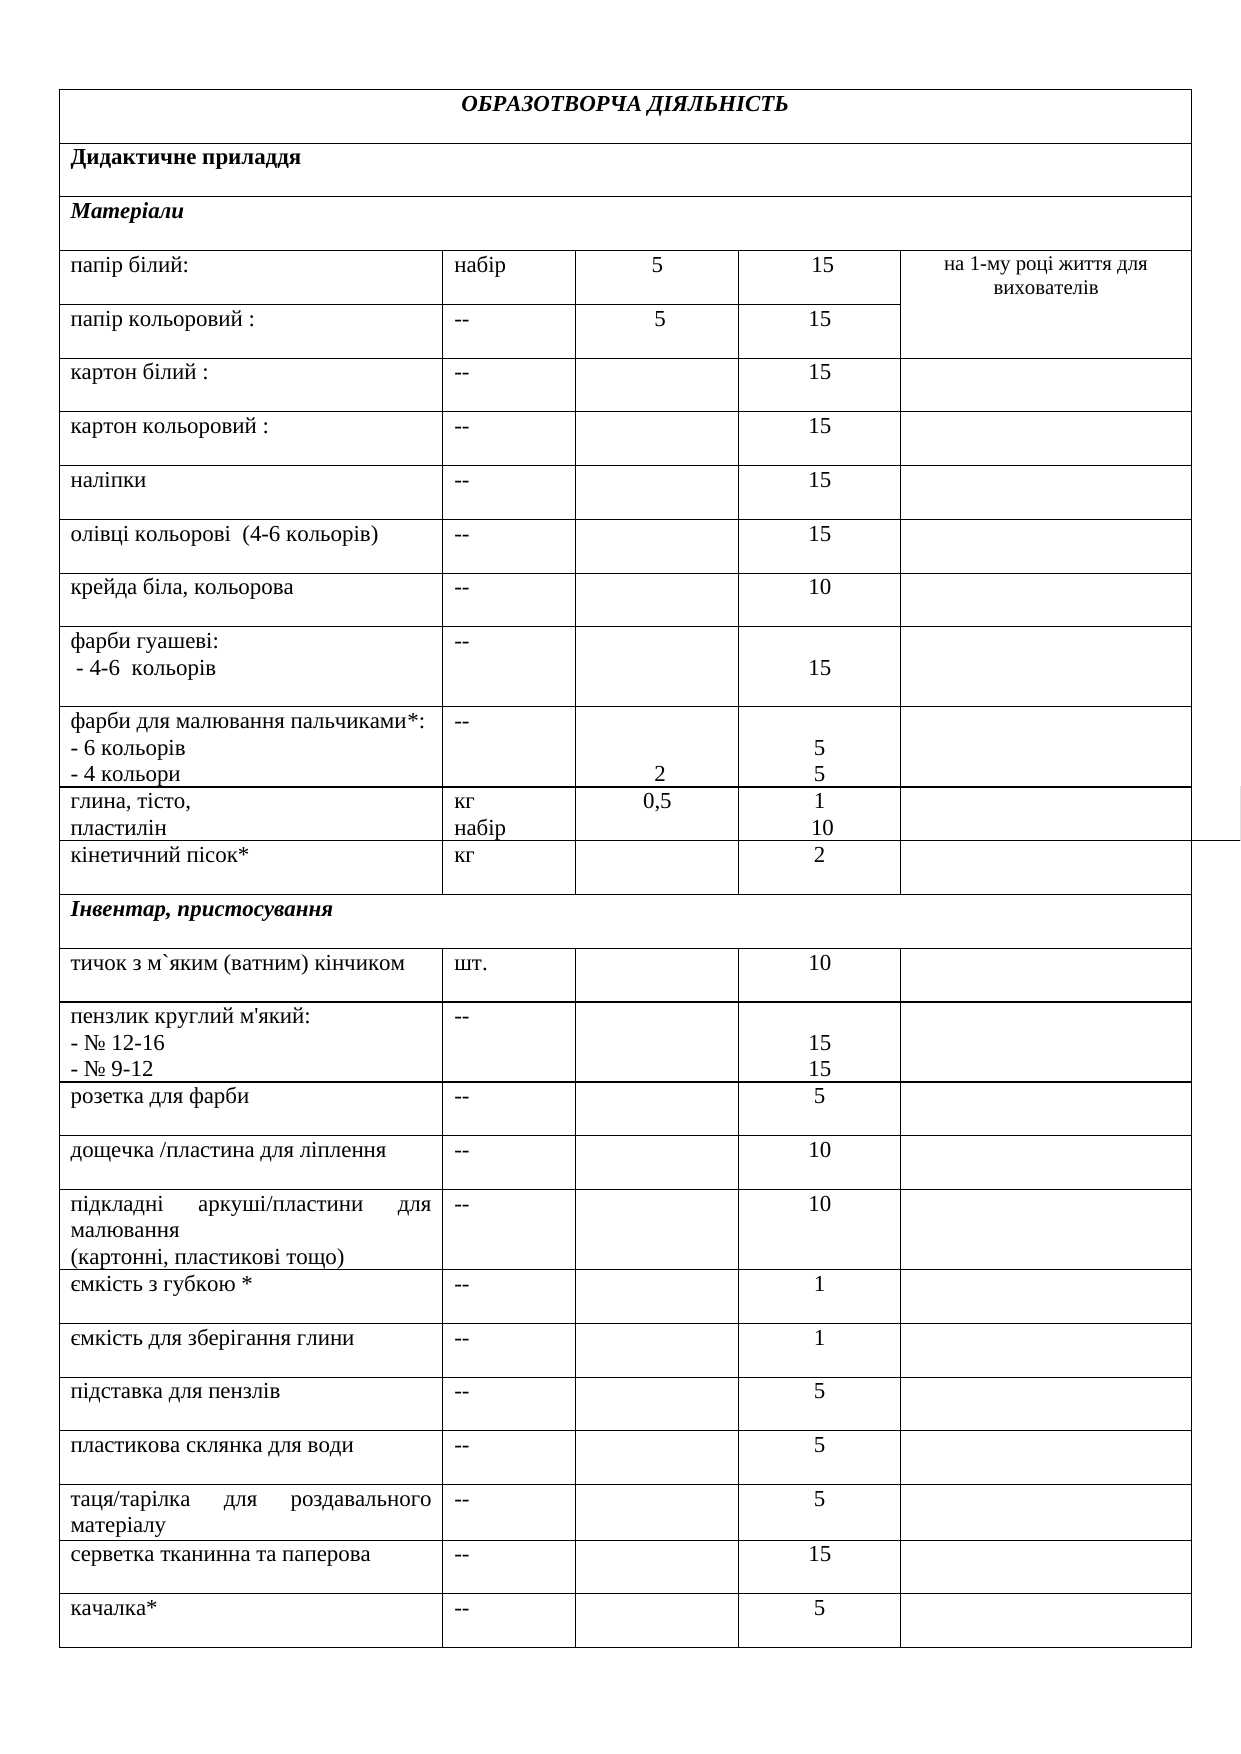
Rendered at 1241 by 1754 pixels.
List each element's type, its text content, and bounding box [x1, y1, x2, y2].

table_cell [901, 1324, 1191, 1377]
table_cell розетка для фарби [60, 1083, 442, 1135]
table_cell кг [443, 841, 575, 894]
table_cell [901, 412, 1191, 465]
table_cell 10 [739, 574, 900, 626]
table_cell [576, 1378, 738, 1430]
table_cell 15 [739, 520, 900, 572]
table_cell 10 [739, 1190, 900, 1269]
table_cell -- [443, 305, 575, 357]
table_cell наліпки [60, 466, 442, 519]
table_cell [901, 627, 1191, 706]
table_cell 0,5 [576, 788, 738, 840]
table_cell шт. [443, 949, 575, 1001]
table_cell [1192, 786, 1240, 840]
table_cell -- [443, 1190, 575, 1269]
table_cell [901, 1003, 1191, 1081]
table_cell 15 [739, 305, 900, 357]
table_cell 15 [739, 1541, 900, 1593]
table_cell -- [443, 627, 575, 706]
table_cell [901, 1083, 1191, 1135]
table_cell глина, тісто, пластилін [60, 788, 442, 840]
table_cell -- [443, 707, 575, 786]
table_cell ОБРАЗОТВОРЧА ДІЯЛЬНІСТЬ [60, 90, 1191, 142]
table_cell [901, 1541, 1191, 1593]
table_cell [576, 520, 738, 572]
table_cell таця/тарілка для роздавального матеріалу [60, 1485, 442, 1539]
table_cell [901, 1136, 1191, 1189]
table_cell [576, 627, 738, 706]
table_cell -- [443, 1541, 575, 1593]
table_cell [901, 466, 1191, 519]
table_cell [901, 1594, 1191, 1647]
table_cell -- [443, 1485, 575, 1539]
table_cell [901, 1378, 1191, 1430]
table_cell тичок з м`яким (ватним) кінчиком [60, 949, 442, 1001]
table_cell [901, 1270, 1191, 1323]
table_cell -- [443, 574, 575, 626]
table_cell [576, 1594, 738, 1647]
table_cell ємкість з губкою * [60, 1270, 442, 1323]
table_cell 1 [739, 1270, 900, 1323]
table_cell на 1-му році життя для вихователів [901, 251, 1191, 357]
table_cell пластикова склянка для води [60, 1431, 442, 1484]
table_cell 1 [739, 1324, 900, 1377]
table_cell -- [443, 1431, 575, 1484]
table_cell 2 [576, 707, 738, 786]
table_cell [576, 574, 738, 626]
table_cell 5 [739, 1431, 900, 1484]
table_cell 10 [739, 1136, 900, 1189]
table_cell [901, 707, 1191, 786]
table_cell 5 [576, 251, 738, 304]
table_cell дощечка /пластина для ліплення [60, 1136, 442, 1189]
table_cell -- [443, 466, 575, 519]
table_cell -- [443, 1594, 575, 1647]
table_cell [901, 520, 1191, 572]
table_cell 5 5 [739, 707, 900, 786]
table_cell картон білий : [60, 359, 442, 411]
table_cell фарби гуашеві: - 4-6 кольорів [60, 627, 442, 706]
table_cell -- [443, 520, 575, 572]
table_cell 5 [739, 1378, 900, 1430]
table_cell -- [443, 359, 575, 411]
table_cell 5 [739, 1594, 900, 1647]
table_cell 2 [739, 841, 900, 894]
table_cell 5 [739, 1485, 900, 1539]
table_cell 1 10 [739, 788, 900, 840]
table_cell [576, 949, 738, 1001]
table_cell -- [443, 1136, 575, 1189]
table_cell [576, 359, 738, 411]
table_cell -- [443, 1003, 575, 1081]
table_cell ємкість для зберігання глини [60, 1324, 442, 1377]
table_cell [901, 949, 1191, 1001]
table_cell [576, 466, 738, 519]
table_cell олівці кольорові (4-6 кольорів) [60, 520, 442, 572]
table_cell кінетичний пісок* [60, 841, 442, 894]
table_cell [576, 1003, 738, 1081]
table_cell серветка тканинна та паперова [60, 1541, 442, 1593]
table_cell [576, 412, 738, 465]
table_cell [576, 1083, 738, 1135]
table_cell папір кольоровий : [60, 305, 442, 357]
table_cell Матеріали [60, 197, 1191, 250]
table_cell [576, 1541, 738, 1593]
table_cell -- [443, 412, 575, 465]
table_cell картон кольоровий : [60, 412, 442, 465]
table_cell підкладні аркуші/пластини для малювання (картонні, пластикові тощо) [60, 1190, 442, 1269]
table_cell 15 [739, 627, 900, 706]
table_cell [576, 841, 738, 894]
table_cell папір білий: [60, 251, 442, 304]
table_cell качалка* [60, 1594, 442, 1647]
table_cell крейда біла, кольорова [60, 574, 442, 626]
table_cell [576, 1431, 738, 1484]
table_cell [901, 574, 1191, 626]
table_cell 5 [576, 305, 738, 357]
table_cell [576, 1270, 738, 1323]
table_cell фарби для малювання пальчиками*: - 6 кольорів - 4 кольори [60, 707, 442, 786]
table_cell [901, 788, 1191, 840]
table_cell Дидактичне приладдя [60, 144, 1191, 196]
table_cell -- [443, 1083, 575, 1135]
table_cell 15 15 [739, 1003, 900, 1081]
table_cell [901, 1485, 1191, 1539]
table_cell -- [443, 1324, 575, 1377]
table_cell Інвентар, пристосування [60, 895, 1191, 948]
table_cell кг набір [443, 788, 575, 840]
table_cell [901, 1431, 1191, 1484]
table_cell 15 [739, 251, 900, 304]
table_cell [576, 1324, 738, 1377]
table_cell [576, 1136, 738, 1189]
table_cell 5 [739, 1083, 900, 1135]
table_cell [576, 1190, 738, 1269]
table_cell 15 [739, 412, 900, 465]
table_cell -- [443, 1378, 575, 1430]
table_cell [901, 841, 1191, 894]
table_cell [901, 1190, 1191, 1269]
table_cell [901, 359, 1191, 411]
table_cell 15 [739, 466, 900, 519]
table_cell пензлик круглий м'який: - № 12-16 - № 9-12 [60, 1003, 442, 1081]
table_cell -- [443, 1270, 575, 1323]
table_cell набір [443, 251, 575, 304]
table_cell підставка для пензлів [60, 1378, 442, 1430]
table_cell [576, 1485, 738, 1539]
table_cell 10 [739, 949, 900, 1001]
table_cell 15 [739, 359, 900, 411]
